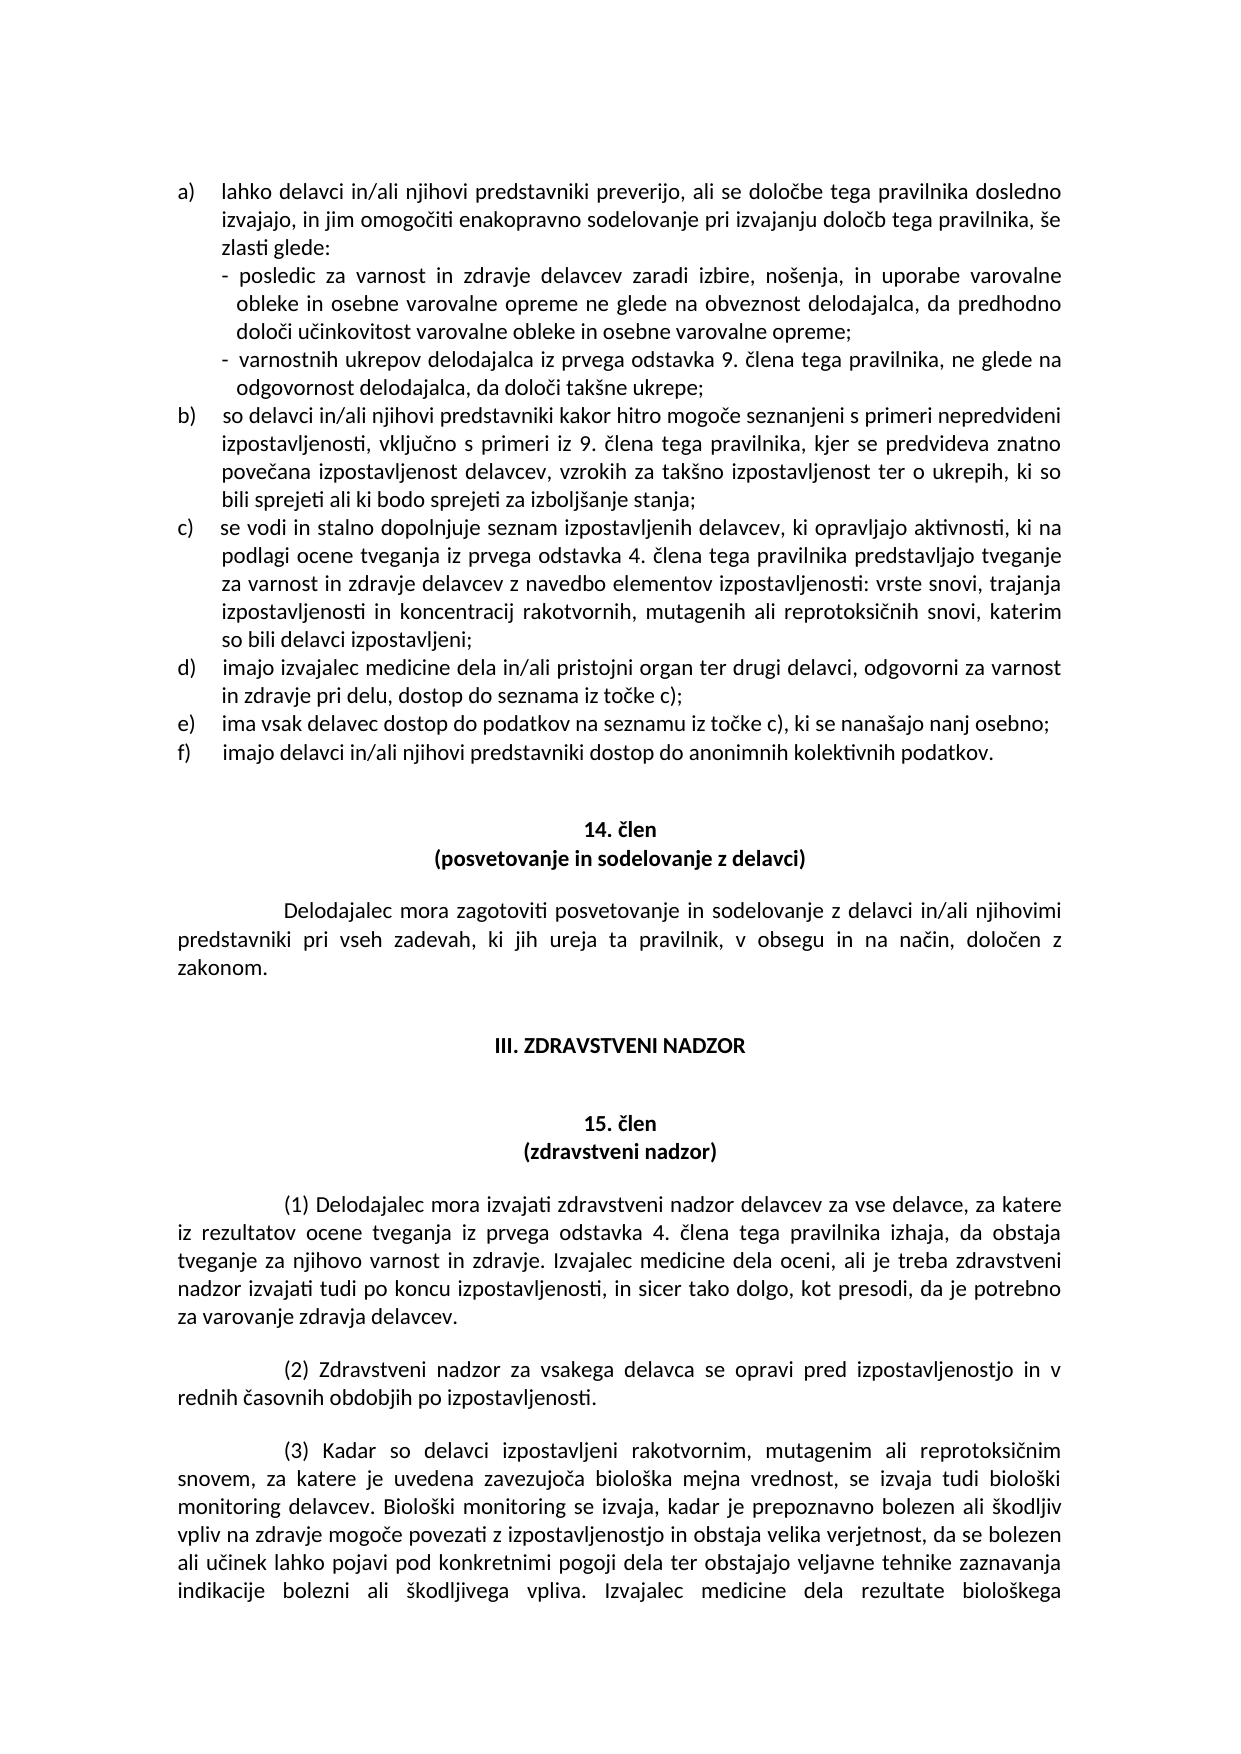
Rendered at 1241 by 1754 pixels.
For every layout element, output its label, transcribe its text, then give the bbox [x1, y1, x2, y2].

text f) imajo delavci in/ali njihovi predstavniki dostop do anonimnih kolektivnih podatkov. [177, 738, 1063, 766]
text (1) Delodajalec mora izvajati zdravstveni nadzor delavcev za vse delavce, za katere iz rezultatov ocene tveganja iz prvega odstavka 4. člena tega pravilnika izhaja, da obstaja tveganje za njihovo varnost in zdravje. Izvajalec medicine dela oceni, ali je treba zdravstveni nadzor izvajati tudi po koncu izpostavljenosti, in sicer tako dolgo, kot presodi, da je potrebno za varovanje zdravja delavcev. [177, 1190, 1063, 1330]
text d) imajo izvajalec medicine dela in/ali pristojni organ ter drugi delavci, odgovorni za varnost in zdravje pri delu, dostop do seznama iz točke c); [177, 653, 1063, 709]
text (posvetovanje in sodelovanje z delavci) [177, 844, 1063, 872]
text e) ima vsak delavec dostop do podatkov na seznamu iz točke c), ki se nanašajo nanj osebno; [177, 709, 1063, 738]
text c) se vodi in stalno dopolnjuje seznam izpostavljenih delavcev, ki opravljajo aktivnosti, ki na podlagi ocene tveganja iz prvega odstavka 4. člena tega pravilnika predstavljajo tveganje za varnost in zdravje delavcev z navedbo elementov izpostavljenosti: vrste snovi, trajanja izpostavljenosti in koncentracij rakotvornih, mutagenih ali reprotoksičnih snovi, katerim so bili delavci izpostavljeni; [177, 513, 1063, 653]
text 14. člen [177, 816, 1063, 844]
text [177, 1436, 1063, 1604]
text Delodajalec mora zagotoviti posvetovanje in sodelovanje z delavci in/ali njihovimi predstavniki pri vseh zadevah, ki jih ureja ta pravilnik, v obsegu in na način, določen z zakonom. [177, 897, 1063, 981]
text 15. člen [177, 1109, 1063, 1137]
text III. ZDRAVSTVENI NADZOR [177, 1031, 1063, 1059]
text - posledic za varnost in zdravje delavcev zaradi izbire, nošenja, in uporabe varovalne obleke in osebne varovalne opreme ne glede na obveznost delodajalca, da predhodno določi učinkovitost varovalne obleke in osebne varovalne opreme; [221, 261, 1063, 345]
text (2) Zdravstveni nadzor za vsakega delavca se opravi pred izpostavljenostjo in v rednih časovnih obdobjih po izpostavljenosti. [177, 1355, 1063, 1411]
text b) so delavci in/ali njihovi predstavniki kakor hitro mogoče seznanjeni s primeri nepredvideni izpostavljenosti, vključno s primeri iz 9. člena tega pravilnika, kjer se predvideva znatno povečana izpostavljenost delavcev, vzrokih za takšno izpostavljenost ter o ukrepih, ki so bili sprejeti ali ki bodo sprejeti za izboljšanje stanja; [177, 401, 1063, 513]
text a) lahko delavci in/ali njihovi predstavniki preverijo, ali se določbe tega pravilnika dosledno izvajajo, in jim omogočiti enakopravno sodelovanje pri izvajanju določb tega pravilnika, še zlasti glede: [177, 177, 1063, 261]
text - varnostnih ukrepov delodajalca iz prvega odstavka 9. člena tega pravilnika, ne glede na odgovornost delodajalca, da določi takšne ukrepe; [221, 345, 1063, 401]
text (zdravstveni nadzor) [177, 1137, 1063, 1165]
